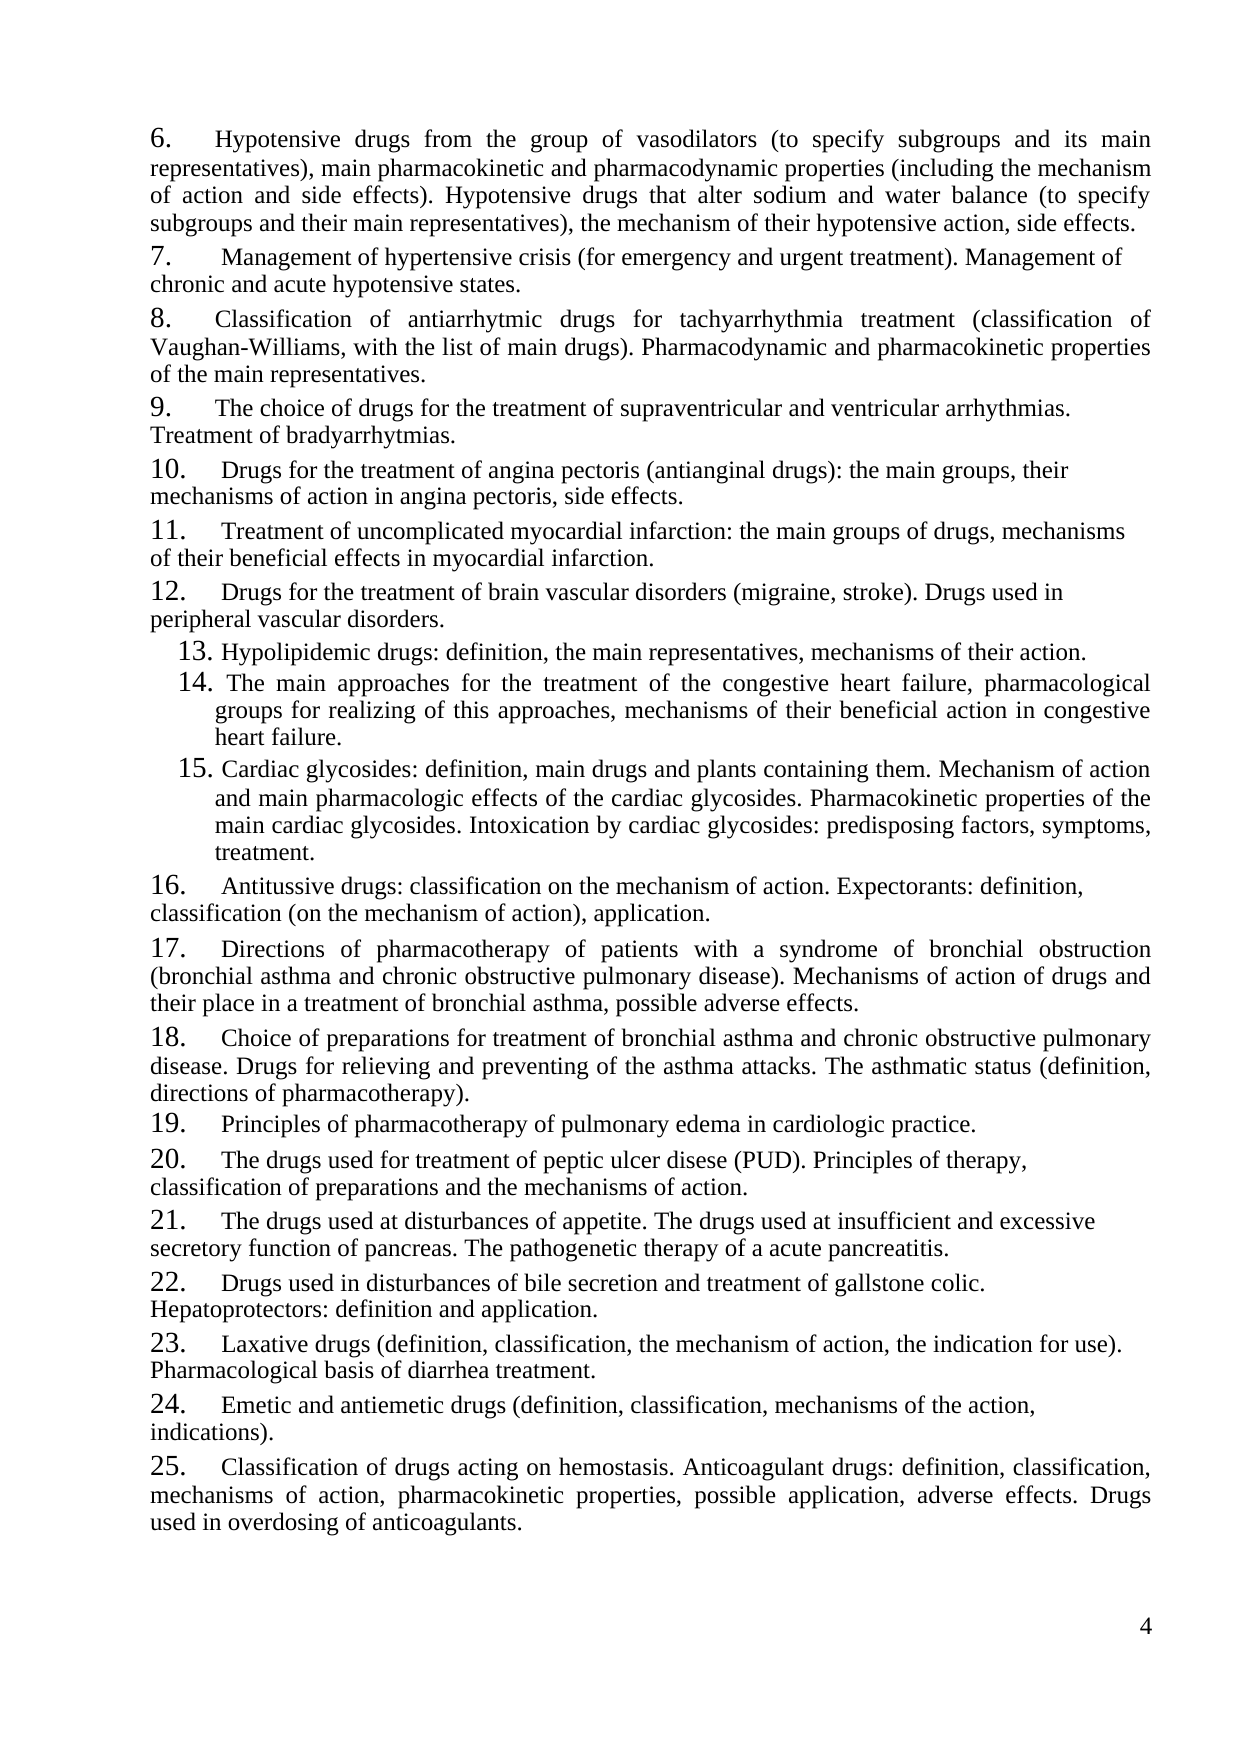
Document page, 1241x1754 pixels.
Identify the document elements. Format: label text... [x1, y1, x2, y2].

list Classification of antiarrhytmic drugs for tachyarrhythmia treatment (classification of Vaughan-Williams, with the list of main drugs). Pharmacodynamic and pharmacokinetic properties of the main representatives. [150, 303, 1152, 388]
list The drugs used at disturbances of appetite. The drugs used at insufficient and excessive secretory function of pancreas. The pathogenetic therapy of a acute pancreatitis. [150, 1205, 1152, 1261]
text 13. Hypolipidemic drugs: definition, the main representatives, mechanisms of their action. [177, 633, 1152, 667]
list Drugs for the treatment of brain vascular disorders (migraine, stroke). Drugs used in peripheral vascular disorders. [150, 577, 1152, 633]
list Antitussive drugs: classification on the mechanism of action. Expectorants: definition, classification (on the mechanism of action), application. [150, 871, 1152, 927]
list Classification of drugs acting on hemostasis. Anticoagulant drugs: definition, classification, mechanisms of action, pharmacokinetic properties, possible application, adverse effects. Drugs used in overdosing of anticoagulants. [150, 1451, 1152, 1535]
list Emetic and antiemetic drugs (definition, classification, mechanisms of the action, indications). [150, 1389, 1152, 1446]
list Laxative drugs (definition, classification, the mechanism of action, the indication for use). Pharmacological basis of diarrhea treatment. [150, 1328, 1152, 1384]
text 4 [1139, 1611, 1152, 1640]
list The drugs used for treatment of peptic ulcer disese (PUD). Principles of therapy, classification of preparations and the mechanisms of action. [150, 1144, 1152, 1200]
list The choice of drugs for the treatment of supraventricular and ventricular arrhythmias. Treatment of bradyarrhytmias. [150, 393, 1152, 449]
list Treatment of uncomplicated myocardial infarction: the main groups of drugs, mechanisms of their beneficial effects in myocardial infarction. [150, 515, 1152, 571]
list Principles of pharmacotherapy of pulmonary edema in cardiologic practice. [150, 1106, 1152, 1139]
text 15. Cardiac glycosides: definition, main drugs and plants containing them. Mechanism of action and main pharmacologic effects of the cardiac glycosides. Pharmacokinetic properties of the main cardiac glycosides. Intoxication by cardiac glycosides: predisposing factors, symptoms, treatment. [177, 753, 1152, 866]
list Choice of preparations for treatment of bronchial asthma and chronic obstructive pulmonary disease. Drugs for relieving and preventing of the asthma attacks. The asthmatic status (definition, directions of pharmacotherapy). [150, 1022, 1152, 1106]
list Directions of pharmacotherapy of patients with a syndrome of bronchial obstruction (bronchial asthma and chronic obstructive pulmonary disease). Mechanisms of action of drugs and their place in a treatment of bronchial asthma, possible adverse effects. [150, 932, 1152, 1017]
list Drugs for the treatment of angina pectoris (antianginal drugs): the main groups, their mechanisms of action in angina pectoris, side effects. [150, 454, 1152, 510]
list Drugs used in disturbances of bile secretion and treatment of gallstone colic. Hepatoprotectors: definition and application. [150, 1267, 1152, 1323]
list Hypotensive drugs from the group of vasodilators (to specify subgroups and its main representatives), main pharmacokinetic and pharmacodynamic properties (including the mechanism of action and side effects). Hypotensive drugs that alter sodium and water balance (to specify subgroups and their main representatives), the mechanism of their hypotensive action, side effects. [150, 122, 1152, 236]
list Management of hypertensive crisis (for emergency and urgent treatment). Management of chronic and acute hypotensive states. [150, 242, 1152, 298]
text 14. The main approaches for the treatment of the congestive heart failure, pharmacological groups for realizing of this approaches, mechanisms of their beneficial action in congestive heart failure. [177, 667, 1152, 751]
